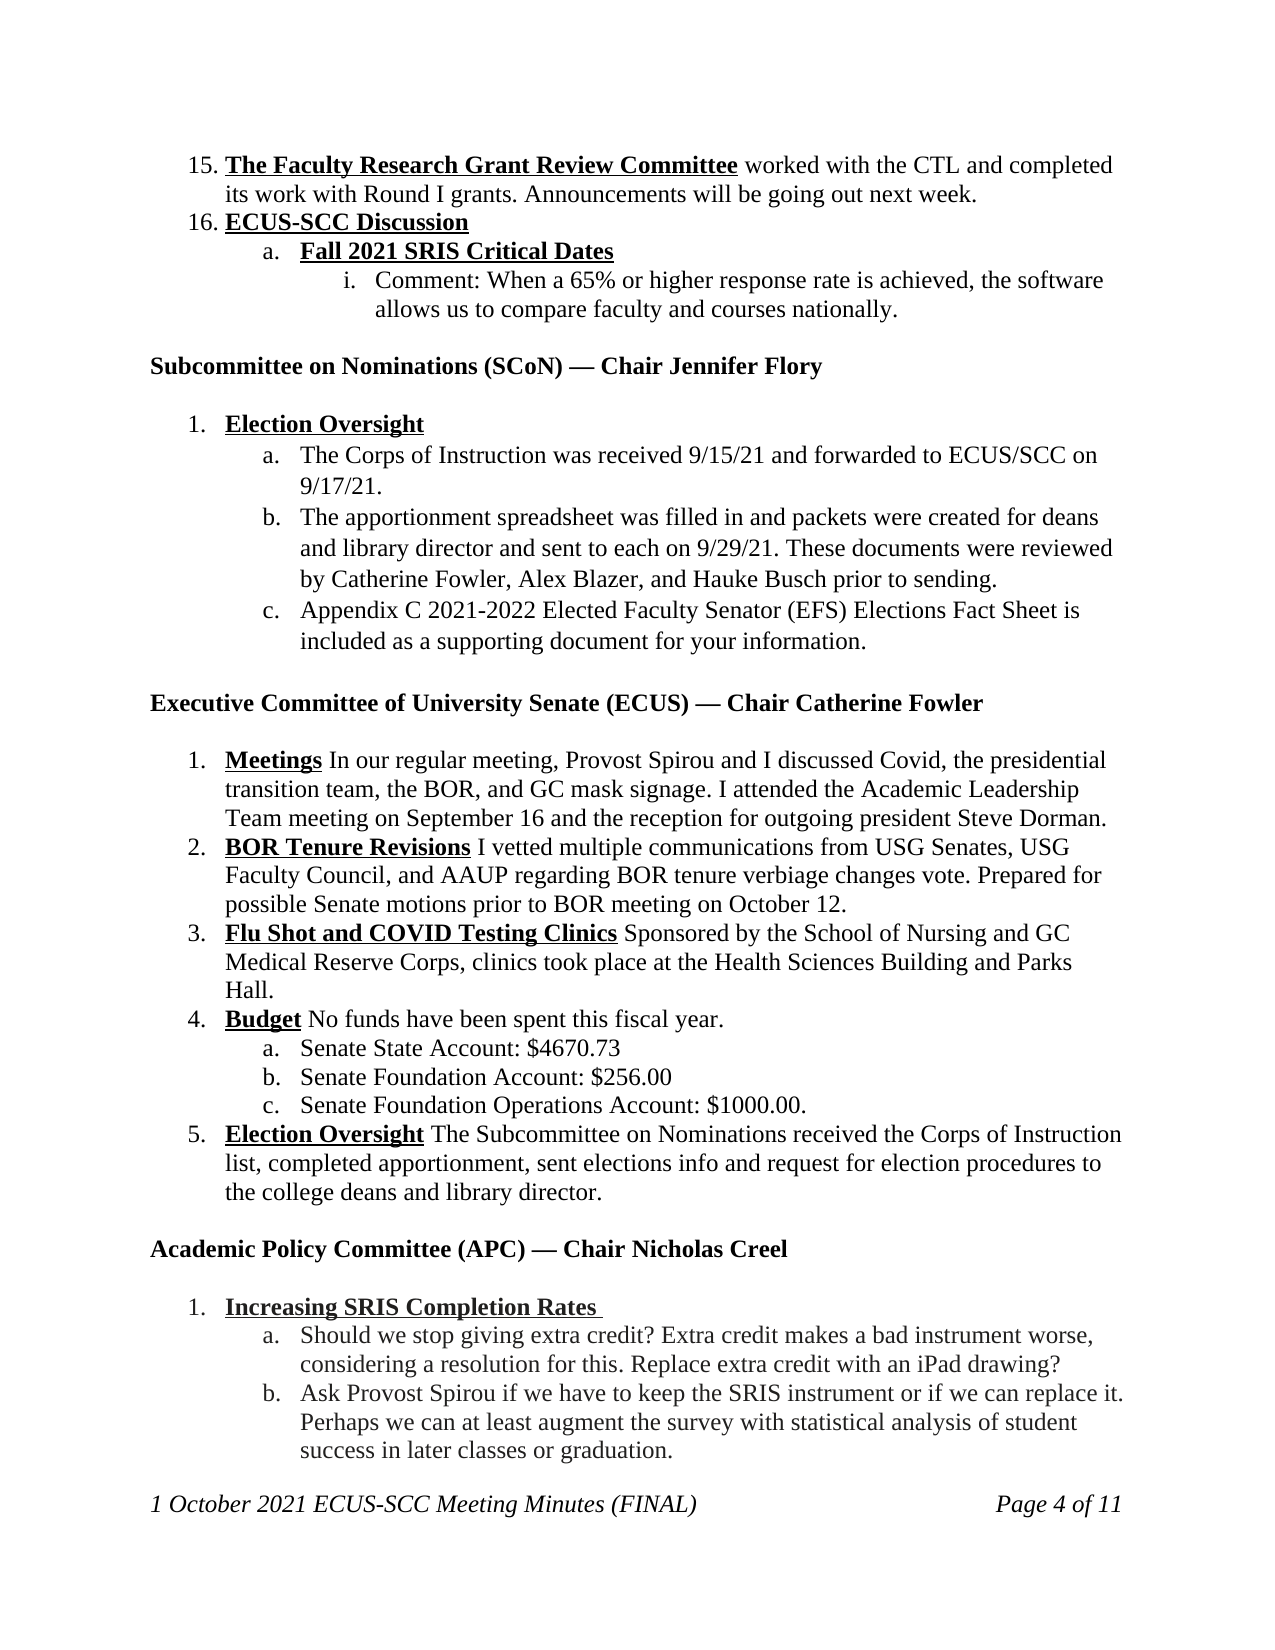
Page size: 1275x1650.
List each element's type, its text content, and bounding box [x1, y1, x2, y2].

list The apportionment spreadsheet was filled in and packets were created for deans and library director and sent to each on 9/29/21. These documents were reviewed by Catherine Fowler, Alex Blazer, and Hauke Busch prior to sending. [262, 502, 1125, 593]
list Should we stop giving extra credit? Extra credit makes a bad instrument worse, considering a resolution for this. Replace extra credit with an iPad drawing? [262, 1321, 1125, 1378]
list Increasing SRIS Completion Rates [187, 1292, 1125, 1321]
list Senate Foundation Account: $256.00 [262, 1062, 1125, 1091]
list Senate Foundation Operations Account: $1000.00. [262, 1091, 1125, 1119]
list Election Oversight The Subcommittee on Nominations received the Corps of Instruction list, completed apportionment, sent elections info and request for election procedures to the college deans and library director. [187, 1119, 1125, 1206]
list Appendix C 2021-2022 Elected Faculty Senator (EFS) Elections Fact Sheet is included as a supporting document for your information. [262, 595, 1125, 655]
text Academic Policy Committee (APC) — Chair Nicholas Creel [150, 1234, 1125, 1263]
list ECUS-SCC Discussion [187, 207, 1125, 236]
list Senate State Account: $4670.73 [262, 1033, 1125, 1062]
list Budget No funds have been spent this fiscal year. [187, 1004, 1125, 1033]
list Ask Provost Spirou if we have to keep the SRIS instrument or if we can replace it. Perhaps we can at least augment the survey with statistical analysis of student success in later classes or graduation. [262, 1378, 1125, 1464]
list Flu Shot and COVID Testing Clinics Sponsored by the School of Nursing and GC Medical Reserve Corps, clinics took place at the Health Sciences Building and Parks Hall. [187, 918, 1125, 1004]
list BOR Tenure Revisions I vetted multiple communications from USG Senates, USG Faculty Council, and AAUP regarding BOR tenure verbiage changes vote. Prepared for possible Senate motions prior to BOR meeting on October 12. [187, 832, 1125, 918]
list The Corps of Instruction was received 9/15/21 and forwarded to ECUS/SCC on 9/17/21. [262, 440, 1125, 499]
text Executive Committee of University Senate (ECUS) — Chair Catherine Fowler [150, 688, 1125, 717]
text Subcommittee on Nominations (SCoN) — Chair Jennifer Flory [150, 351, 1125, 380]
list Fall 2021 SRIS Critical Dates [262, 236, 1125, 265]
list Election Oversight [187, 409, 1125, 437]
list Comment: When a 65% or higher response rate is achieved, the software allows us to compare faculty and courses nationally. [356, 265, 1125, 322]
list Meetings In our regular meeting, Provost Spirou and I discussed Covid, the presidential transition team, the BOR, and GC mask signage. I attended the Academic Leadership Team meeting on September 16 and the reception for outgoing president Steve Dorman. [187, 746, 1125, 832]
list The Faculty Research Grant Review Committee worked with the CTL and completed its work with Round I grants. Announcements will be going out next week. [187, 150, 1125, 207]
